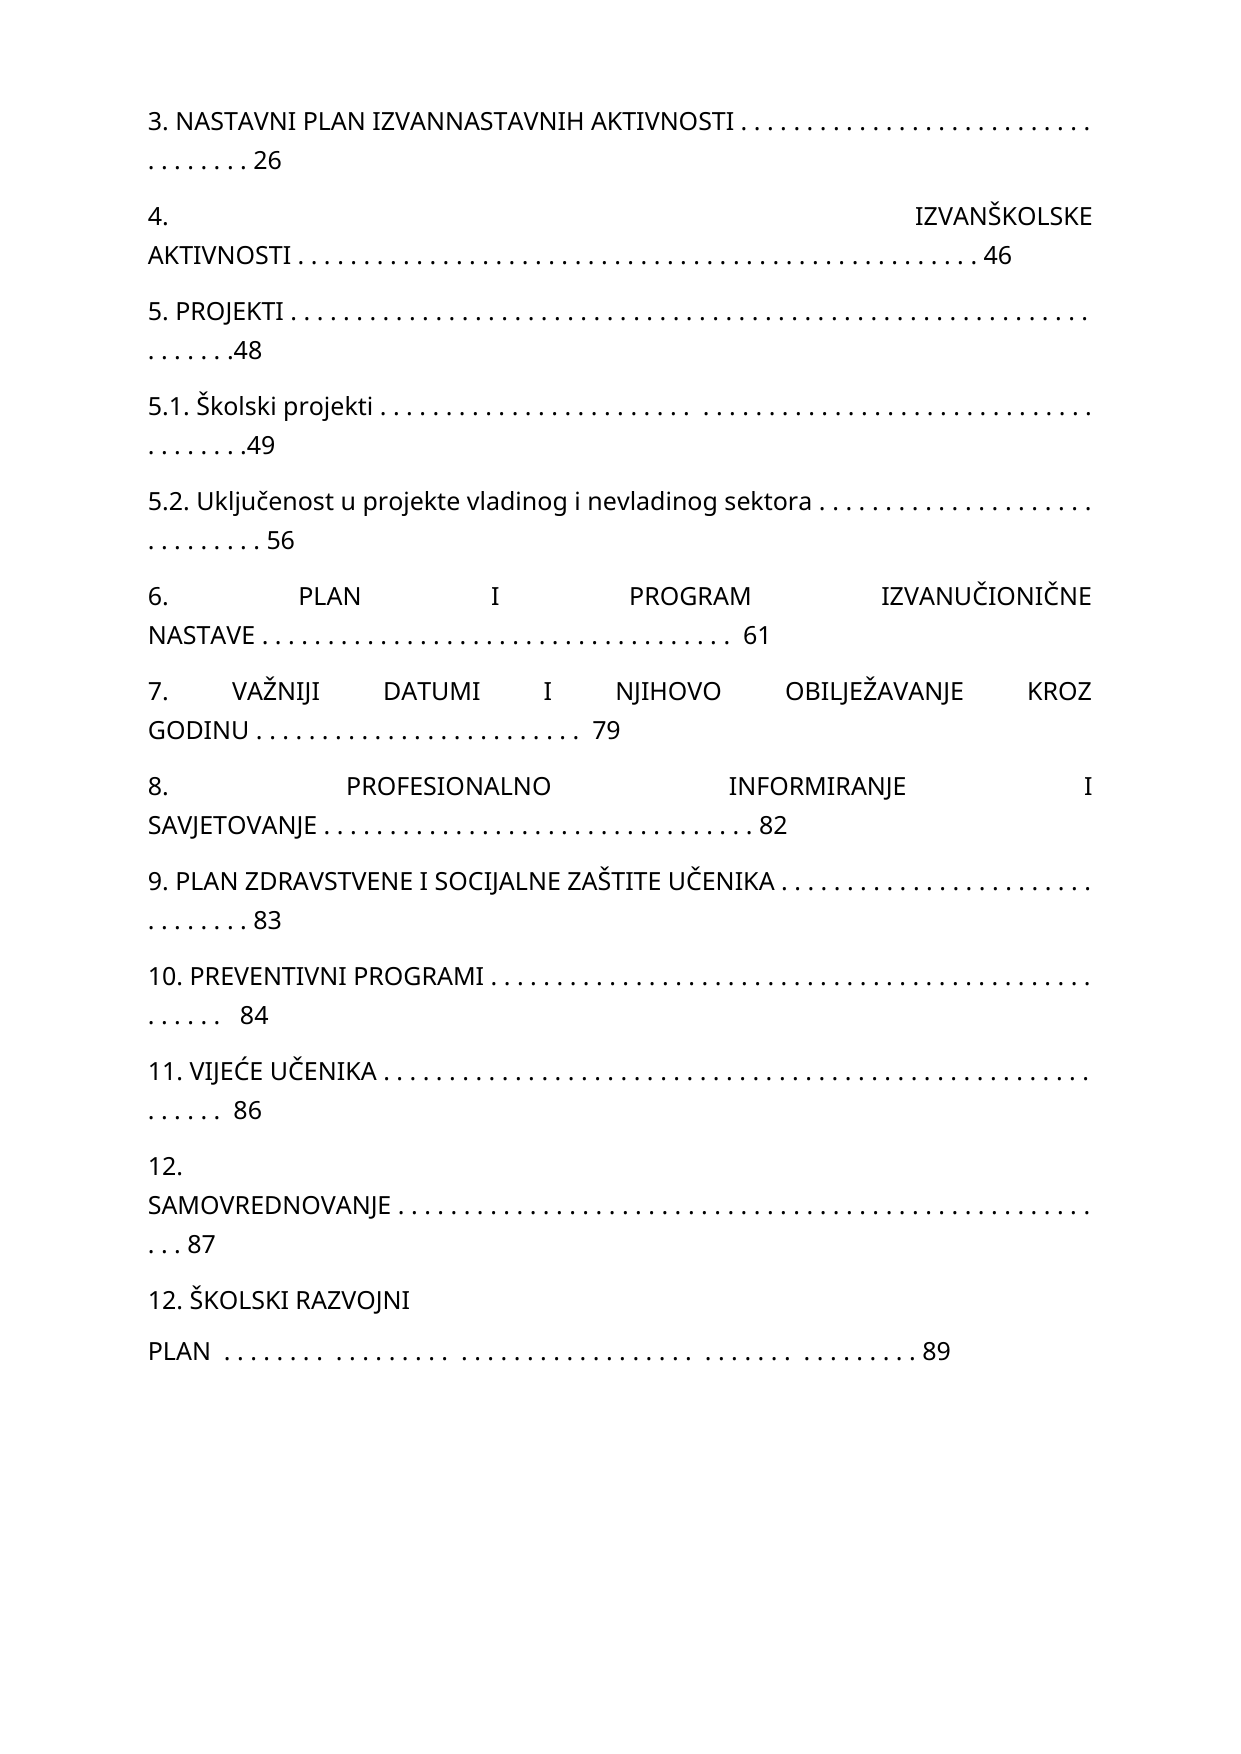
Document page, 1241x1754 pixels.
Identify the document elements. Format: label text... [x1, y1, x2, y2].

text 11. VIJEĆE UČENIKA . . . . . . . . . . . . . . . . . . . . . . . . . . . . . . . . . . . . . . . . . . . . . . . . . . . . . . . . . . . . 86 [148, 1053, 1093, 1127]
text 9. PLAN ZDRAVSTVENE I SOCIJALNE ZAŠTITE UČENIKA . . . . . . . . . . . . . . . . . . . . . . . . . . . . . . . . 83 [148, 863, 1093, 937]
text 12. ŠKOLSKI RAZVOJNI PLAN . . . . . . . . . . . . . . . . . . . . . . . . . . . . . . . . . . . . . . . . . . . . . . . . . . . 89 [148, 1283, 1093, 1368]
text 5.2. Uključenost u projekte vladinog i nevladinog sektora . . . . . . . . . . . . . . . . . . . . . . . . . . . . . . 56 [148, 483, 1093, 557]
text 5. PROJEKTI . . . . . . . . . . . . . . . . . . . . . . . . . . . . . . . . . . . . . . . . . . . . . . . . . . . . . . . . . . . . . . . . . . . .48 [148, 293, 1093, 367]
text 7. VAŽNIJI DATUMI I NJIHOVO OBILJEŽAVANJE KROZ GODINU . . . . . . . . . . . . . . . . . . . . . . . . . 79 [148, 673, 1093, 747]
text 5.1. Školski projekti . . . . . . . . . . . . . . . . . . . . . . . . . . . . . . . . . . . . . . . . . . . . . . . . . . . . . . . . . . . . . .49 [148, 388, 1093, 462]
text 12. SAMOVREDNOVANJE . . . . . . . . . . . . . . . . . . . . . . . . . . . . . . . . . . . . . . . . . . . . . . . . . . . . . . . . 87 [148, 1148, 1093, 1261]
text 8. PROFESIONALNO INFORMIRANJE I SAVJETOVANJE . . . . . . . . . . . . . . . . . . . . . . . . . . . . . . . . . 82 [148, 768, 1093, 842]
text 3. NASTAVNI PLAN IZVANNASTAVNIH AKTIVNOSTI . . . . . . . . . . . . . . . . . . . . . . . . . . . . . . . . . . . 26 [148, 103, 1093, 177]
text 4. IZVANŠKOLSKE AKTIVNOSTI . . . . . . . . . . . . . . . . . . . . . . . . . . . . . . . . . . . . . . . . . . . . . . . . . . . . 46 [148, 198, 1093, 272]
text 10. PREVENTIVNI PROGRAMI . . . . . . . . . . . . . . . . . . . . . . . . . . . . . . . . . . . . . . . . . . . . . . . . . . . . 84 [148, 958, 1093, 1032]
text 6. PLAN I PROGRAM IZVANUČIONIČNE NASTAVE . . . . . . . . . . . . . . . . . . . . . . . . . . . . . . . . . . . . 61 [148, 578, 1093, 652]
